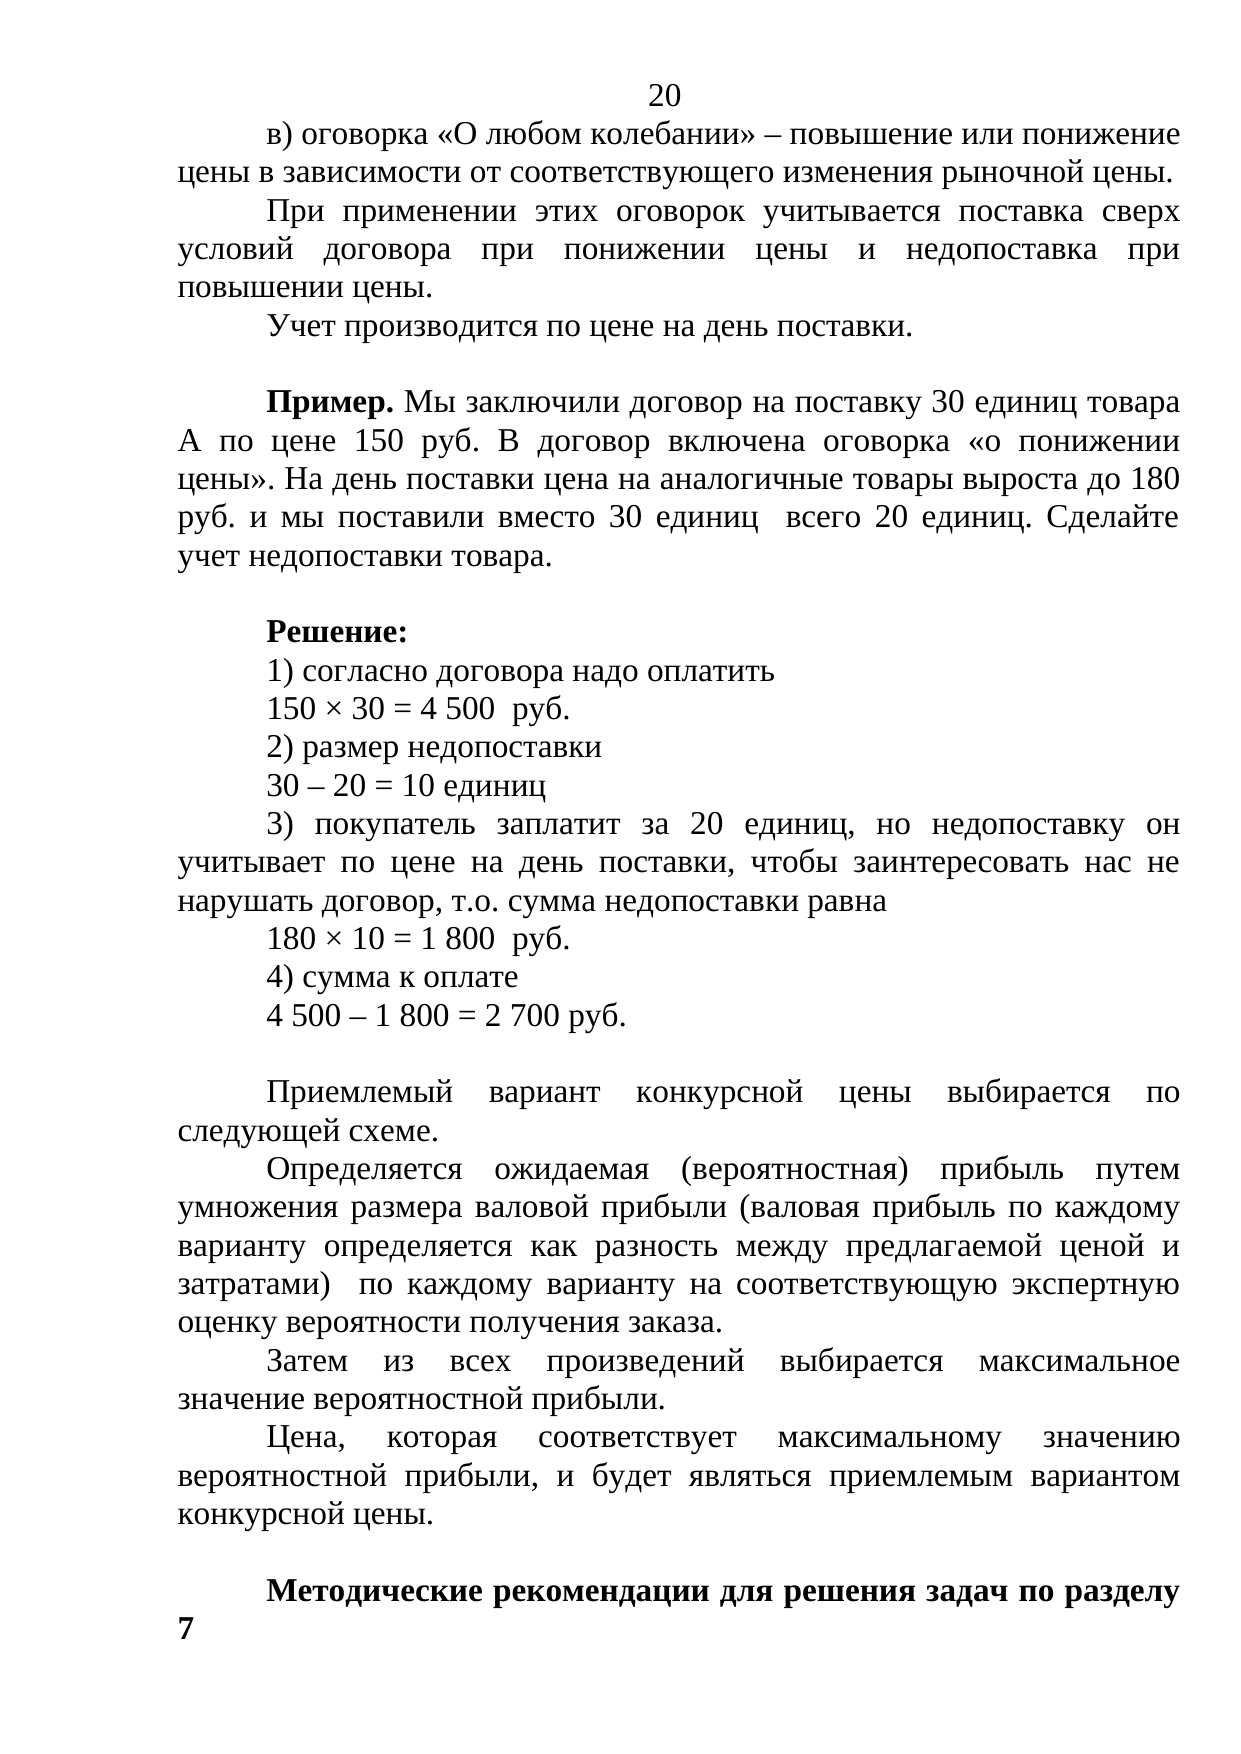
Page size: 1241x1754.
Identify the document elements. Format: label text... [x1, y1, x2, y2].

text Методические рекомендации для решения задач по разделу 7 [177, 1570, 1181, 1647]
text Учет производится по цене на день поставки. [177, 305, 1181, 343]
text 150 × 30 = 4 500 руб. [177, 688, 1181, 727]
text 3) покупатель заплатит за 20 единиц, но недопоставку он учитывает по цене на день поставки, чтобы заинтересовать нас не нарушать договор, т.о. сумма недопоставки равна [177, 803, 1181, 918]
text 2) размер недопоставки [177, 727, 1181, 765]
text Определяется ожидаемая (вероятностная) прибыль путем умножения размера валовой прибыли (валовая прибыль по каждому варианту определяется как разность между предлагаемой ценой и затратами) по каждому варианту на соответствующую экспертную оценку вероятности получения заказа. [177, 1148, 1181, 1340]
text Пример. Мы заключили договор на поставку 30 единиц товара А по цене 150 руб. В договор включена оговорка «о понижении цены». На день поставки цена на аналогичные товары выроста до 180 руб. и мы поставили вместо 30 единиц всего 20 единиц. Сделайте учет недопоставки товара. [177, 382, 1181, 573]
text Затем из всех произведений выбирается максимальное значение вероятностной прибыли. [177, 1340, 1181, 1417]
text Решение: [177, 612, 1181, 650]
text в) оговорка «О любом колебании» – повышение или понижение цены в зависимости от соответствующего изменения рыночной цены. [177, 113, 1181, 190]
text 180 × 10 = 1 800 руб. [177, 918, 1181, 957]
text 30 – 20 = 10 единиц [177, 765, 1181, 803]
text Цена, которая соответствует максимальному значению вероятностной прибыли, и будет являться приемлемым вариантом конкурсной цены. [177, 1417, 1181, 1532]
text 4) сумма к оплате [177, 957, 1181, 995]
text 4 500 – 1 800 = 2 700 руб. [177, 995, 1181, 1033]
text Приемлемый вариант конкурсной цены выбирается по следующей схеме. [177, 1072, 1181, 1148]
text При применении этих оговорок учитывается поставка сверх условий договора при понижении цены и недопоставка при повышении цены. [177, 190, 1181, 305]
text 1) согласно договора надо оплатить [177, 650, 1181, 688]
